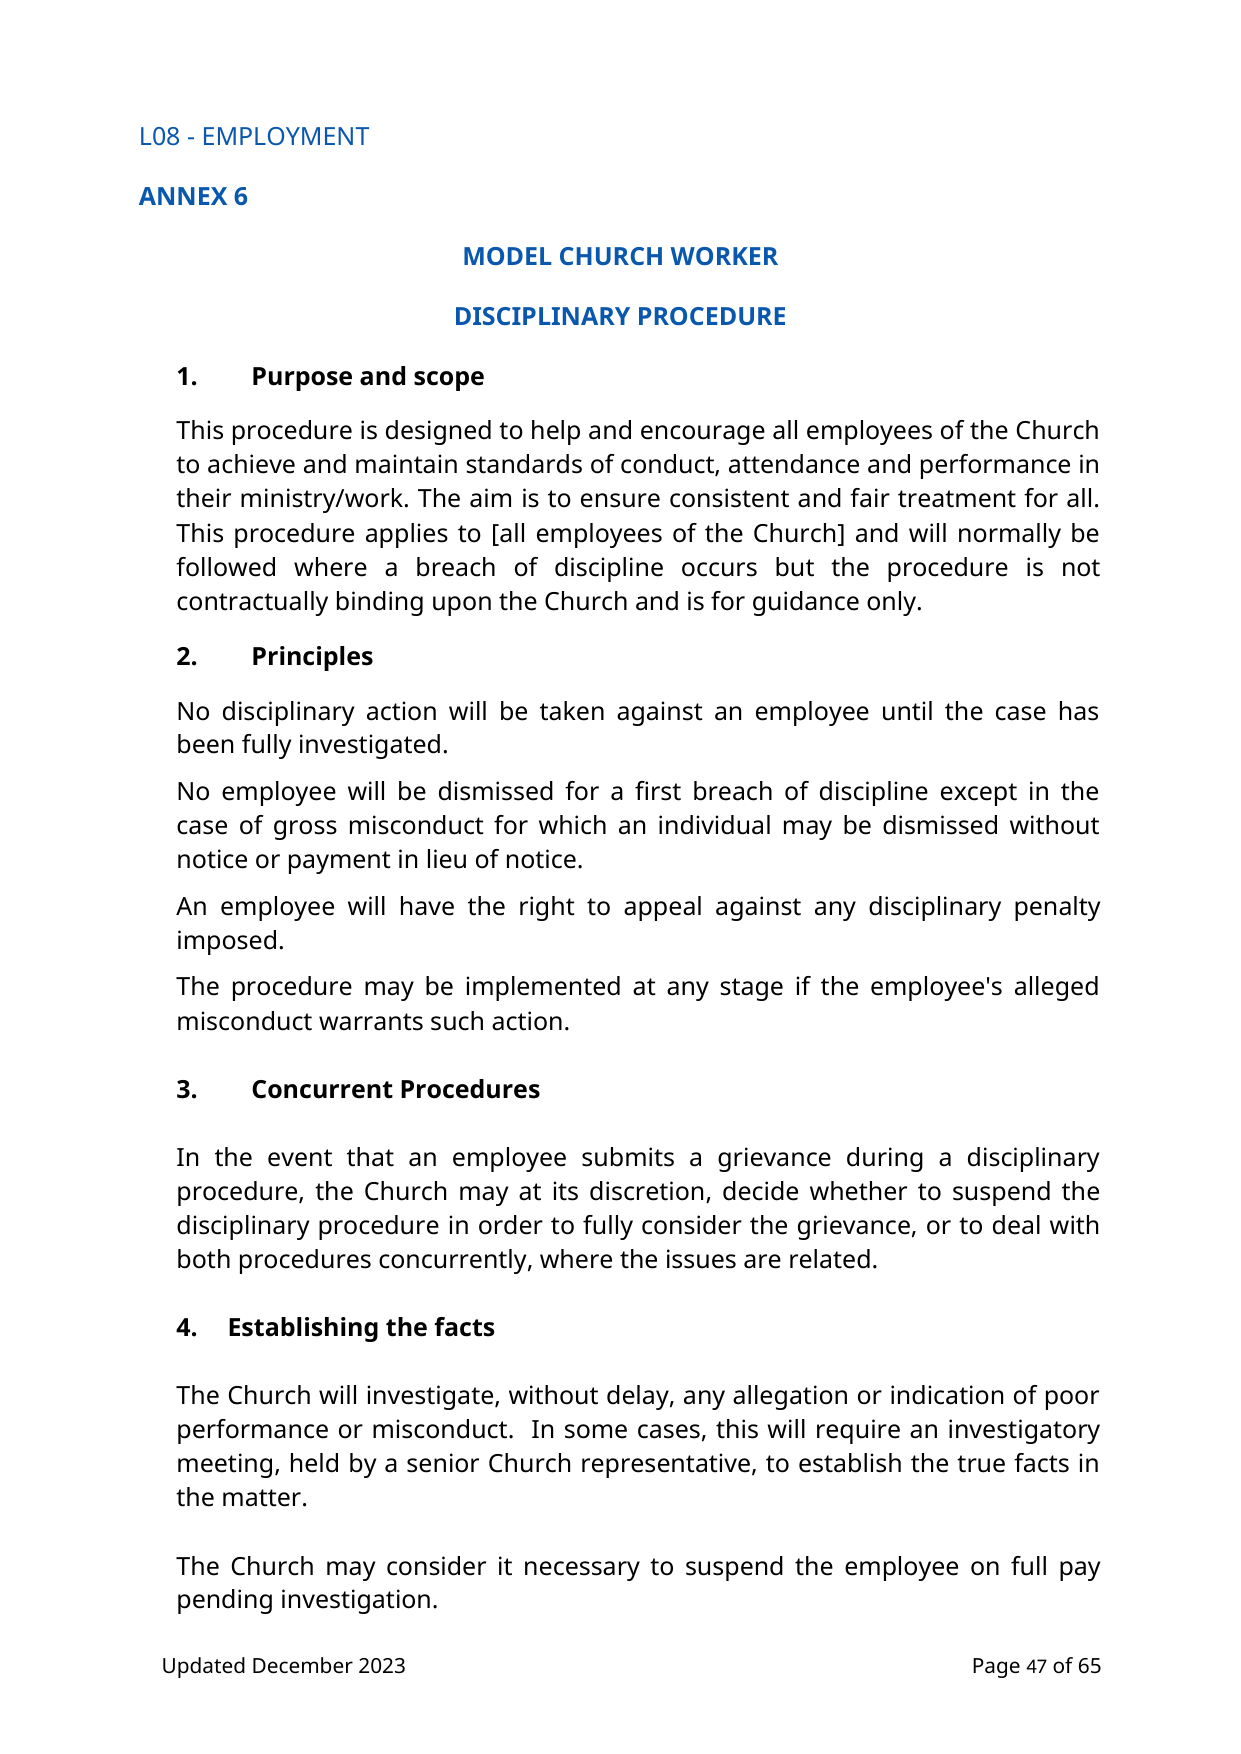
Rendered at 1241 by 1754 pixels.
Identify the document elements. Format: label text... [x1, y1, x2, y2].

text DISCIPLINARY PROCEDURE [139, 298, 1101, 332]
subtitle Establishing the facts [176, 1310, 1101, 1344]
list Purpose and scope [176, 358, 1101, 392]
list Principles [176, 638, 1101, 672]
text ANNEX 6 [139, 178, 1101, 212]
list Concurrent Procedures [176, 1071, 1101, 1105]
text This procedure is designed to help and encourage all employees of the Church to achieve and maintain standards of conduct, attendance and performance in their ministry/work. The aim is to ensure consistent and fair treatment for all. This procedure applies to [all employees of the Church] and will normally be followed where a breach of discipline occurs but the procedure is not contractually binding upon the Church and is for guidance only. [176, 413, 1101, 617]
text No employee will be dismissed for a first breach of discipline except in the case of gross misconduct for which an individual may be dismissed without notice or payment in lieu of notice. [176, 774, 1101, 876]
text L08 - EMPLOYMENT [139, 118, 1101, 152]
text No disciplinary action will be taken against an employee until the case has been fully investigated. [176, 693, 1101, 761]
text MODEL CHURCH WORKER [139, 238, 1101, 272]
text The Church will investigate, without delay, any allegation or indication of poor performance or misconduct. In some cases, this will require an investigatory meeting, held by a senior Church representative, to establish the true facts in the matter. [176, 1378, 1101, 1514]
text The procedure may be implemented at any stage if the employee's alleged misconduct warrants such action. [176, 969, 1101, 1037]
text The Church may consider it necessary to suspend the employee on full pay pending investigation. [176, 1548, 1101, 1616]
text An employee will have the right to appeal against any disciplinary penalty imposed. [176, 888, 1101, 957]
text In the event that an employee submits a grievance during a disciplinary procedure, the Church may at its discretion, decide whether to suspend the disciplinary procedure in order to fully consider the grievance, or to deal with both procedures concurrently, where the issues are related. [176, 1139, 1101, 1276]
